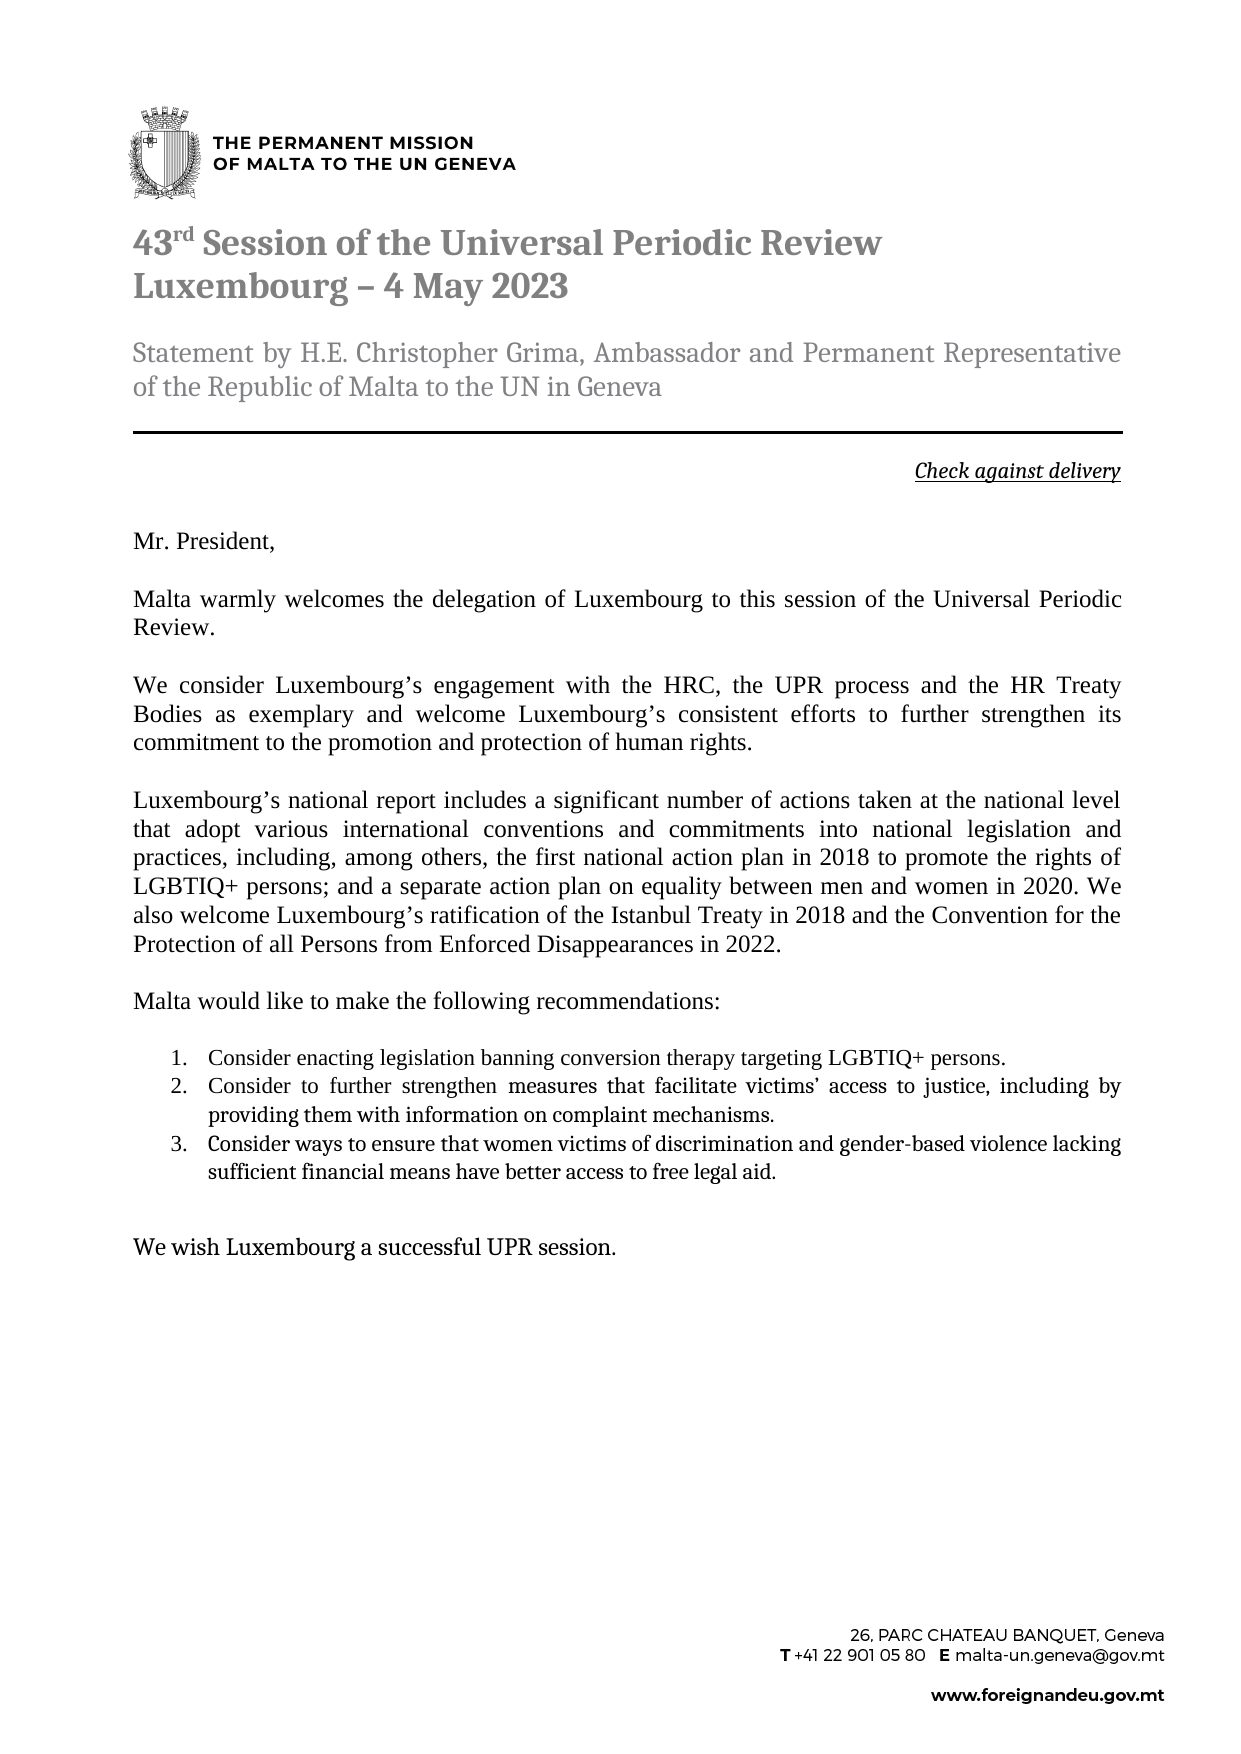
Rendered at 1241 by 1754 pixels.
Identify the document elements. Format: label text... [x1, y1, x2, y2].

text Luxembourg – 4 May 2023 [133, 265, 1123, 308]
picture [70, 15, 1233, 1754]
list Consider enacting legislation banning conversion therapy targeting LGBTIQ+ persons. [170, 1044, 1123, 1070]
text Malta warmly welcomes the delegation of Luxembourg to this session of the Universal Periodic Review. [133, 584, 1123, 641]
list Consider to further strengthen measures that facilitate victims’ access to justice, including by providing them with information on complaint mechanisms. [170, 1072, 1123, 1128]
text We wish Luxembourg a successful UPR session. [133, 1233, 1123, 1262]
text Statement by H.E. Christopher Grima, Ambassador and Permanent Representative of the Republic of Malta to the UN in Geneva [133, 337, 1123, 404]
text Luxembourg’s national report includes a significant number of actions taken at the national level that adopt various international conventions and commitments into national legislation and practices, including, among others, the first national action plan in 2018 to promote the rights of LGBTIQ+ persons; and a separate action plan on equality between men and women in 2020. We also welcome Luxembourg’s ratification of the Istanbul Treaty in 2018 and the Convention for the Protection of all Persons from Enforced Disappearances in 2022. [133, 785, 1123, 957]
text Malta would like to make the following recommendations: [133, 986, 1123, 1015]
text Check against delivery [133, 458, 1123, 484]
text Mr. President, [133, 526, 1123, 555]
text We consider Luxembourg’s engagement with the HRC, the UPR process and the HR Treaty Bodies as exemplary and welcome Luxembourg’s consistent efforts to further strengthen its commitment to the promotion and protection of human rights. [133, 670, 1123, 756]
text 43rd Session of the Universal Periodic Review [133, 222, 1123, 265]
list Consider ways to ensure that women victims of discrimination and gender-based violence lacking sufficient financial means have better access to free legal aid. [170, 1130, 1123, 1185]
